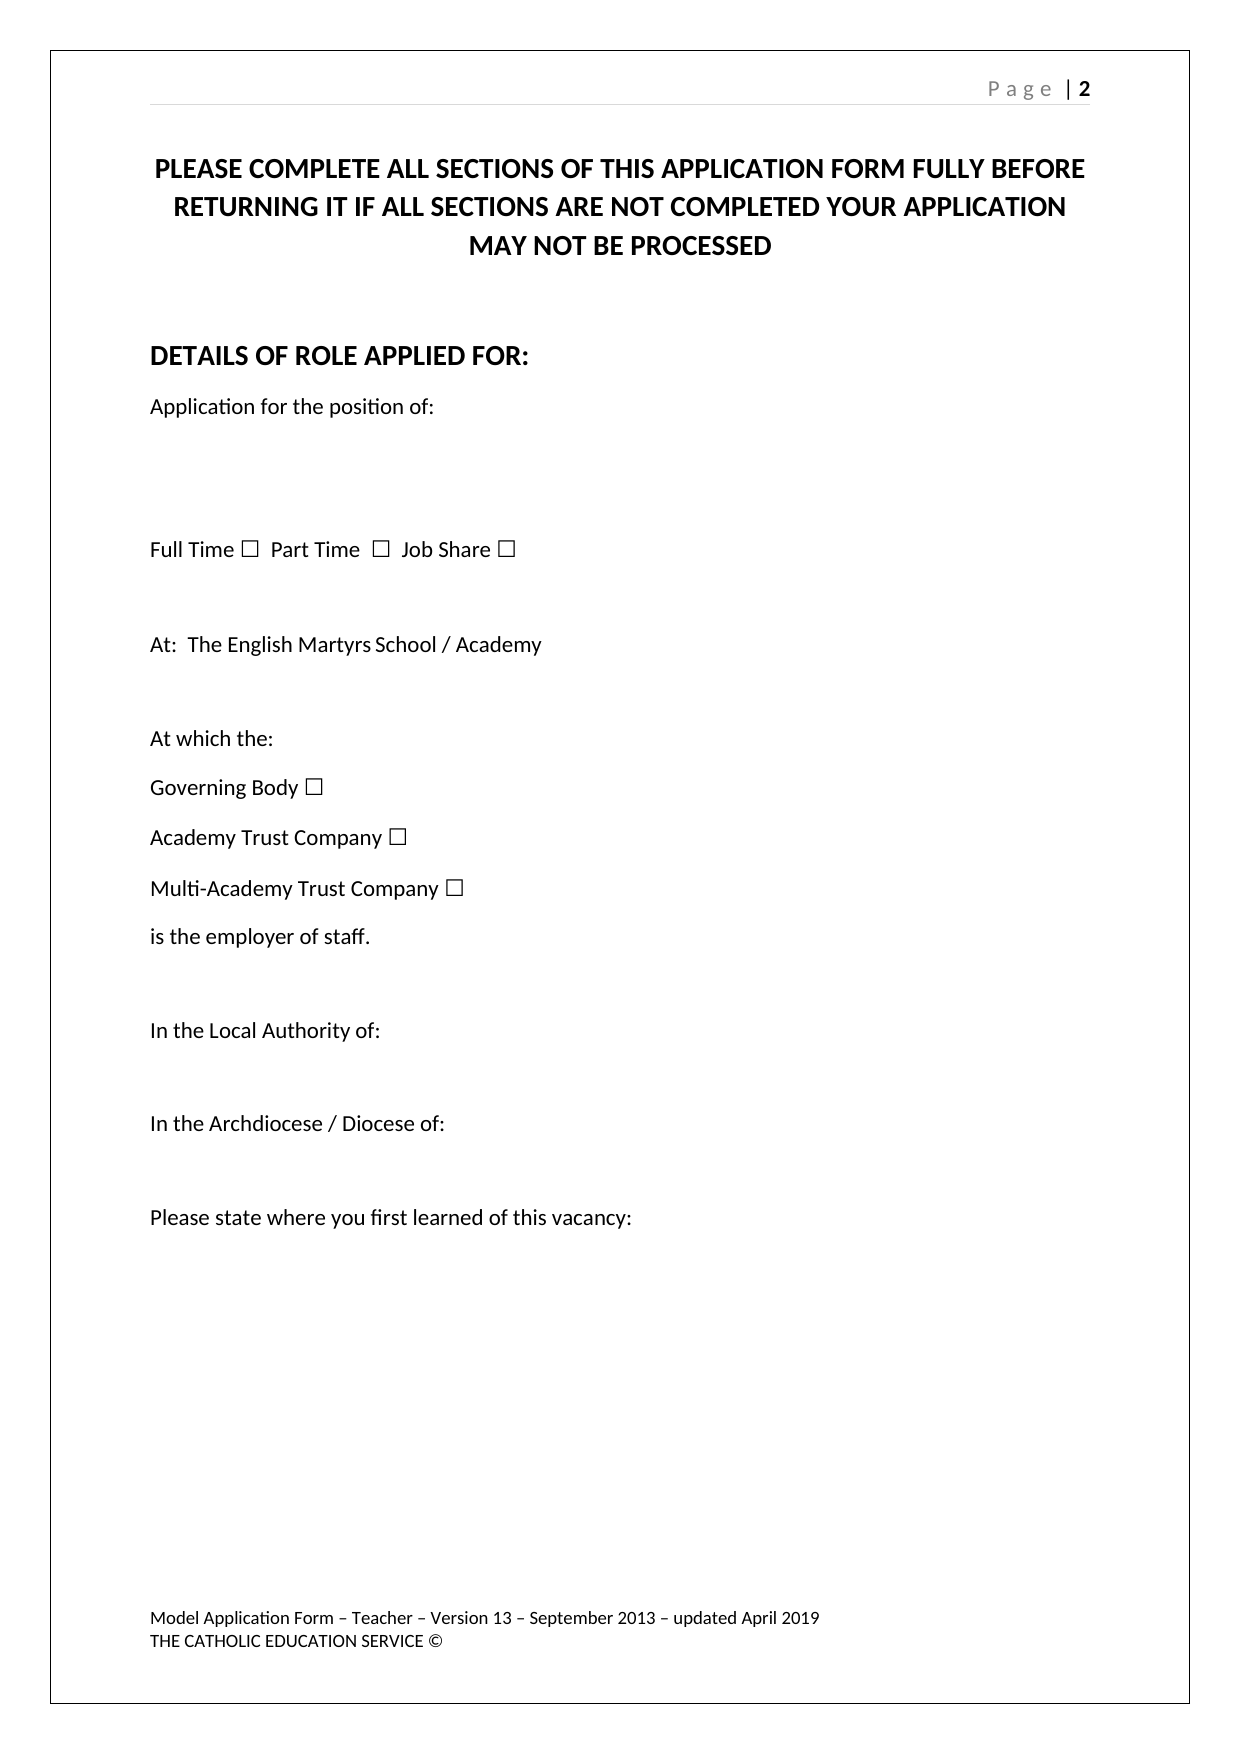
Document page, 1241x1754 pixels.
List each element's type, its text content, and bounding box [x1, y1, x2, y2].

text DETAILS OF ROLE APPLIED FOR: [150, 337, 1090, 373]
text In the Local Authority of: [150, 1016, 1090, 1044]
text At which the: [150, 724, 1090, 752]
text Please state where you first learned of this vacancy: [150, 1203, 1090, 1231]
text Full Time Part Time Job Share [150, 533, 1090, 564]
text In the Archdiocese / Diocese of: [150, 1109, 1090, 1137]
text Application for the position of: [150, 392, 1090, 420]
text Governing Body [150, 771, 1090, 802]
text Academy Trust Company [150, 821, 1090, 852]
text Multi-Academy Trust Company [150, 872, 1090, 903]
text PLEASE COMPLETE ALL SECTIONS OF THIS APPLICATION FORM FULLY BEFORE RETURNING IT IF ALL SECTIONS ARE NOT COMPLETED YOUR APPLICATION MAY NOT BE PROCESSED [150, 150, 1090, 262]
text At: The English Martyrs School / Academy [150, 630, 1090, 658]
text is the employer of staff. [150, 922, 1090, 950]
